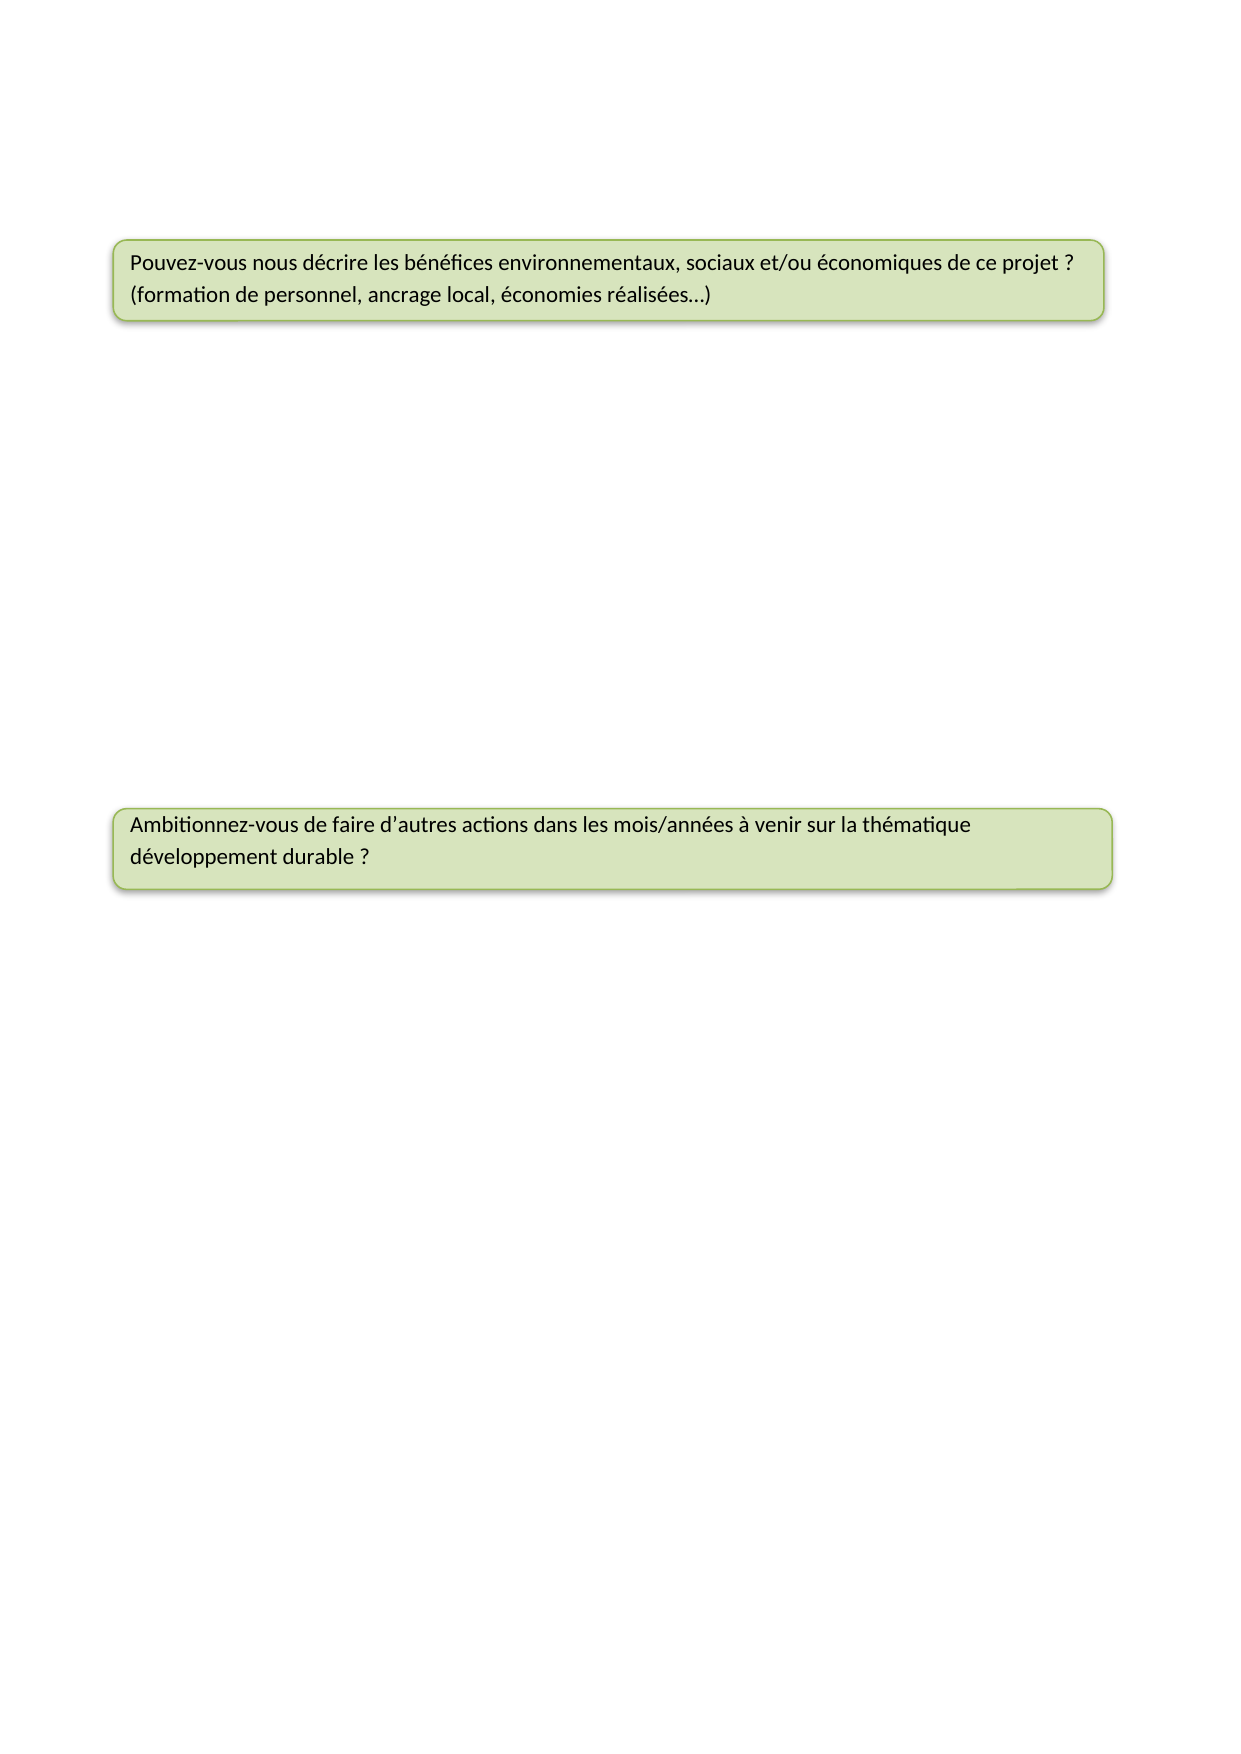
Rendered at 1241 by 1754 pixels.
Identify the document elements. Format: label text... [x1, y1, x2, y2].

text Pouvez-vous nous décrire les bénéfices environnementaux, sociaux et/ou économiques de ce projet ? (formation de personnel, ancrage local, économies réalisées…) [130, 248, 1095, 308]
text Ambitionnez-vous de faire d’autres actions dans les mois/années à venir sur la thématique développement durable ? [130, 810, 1095, 870]
